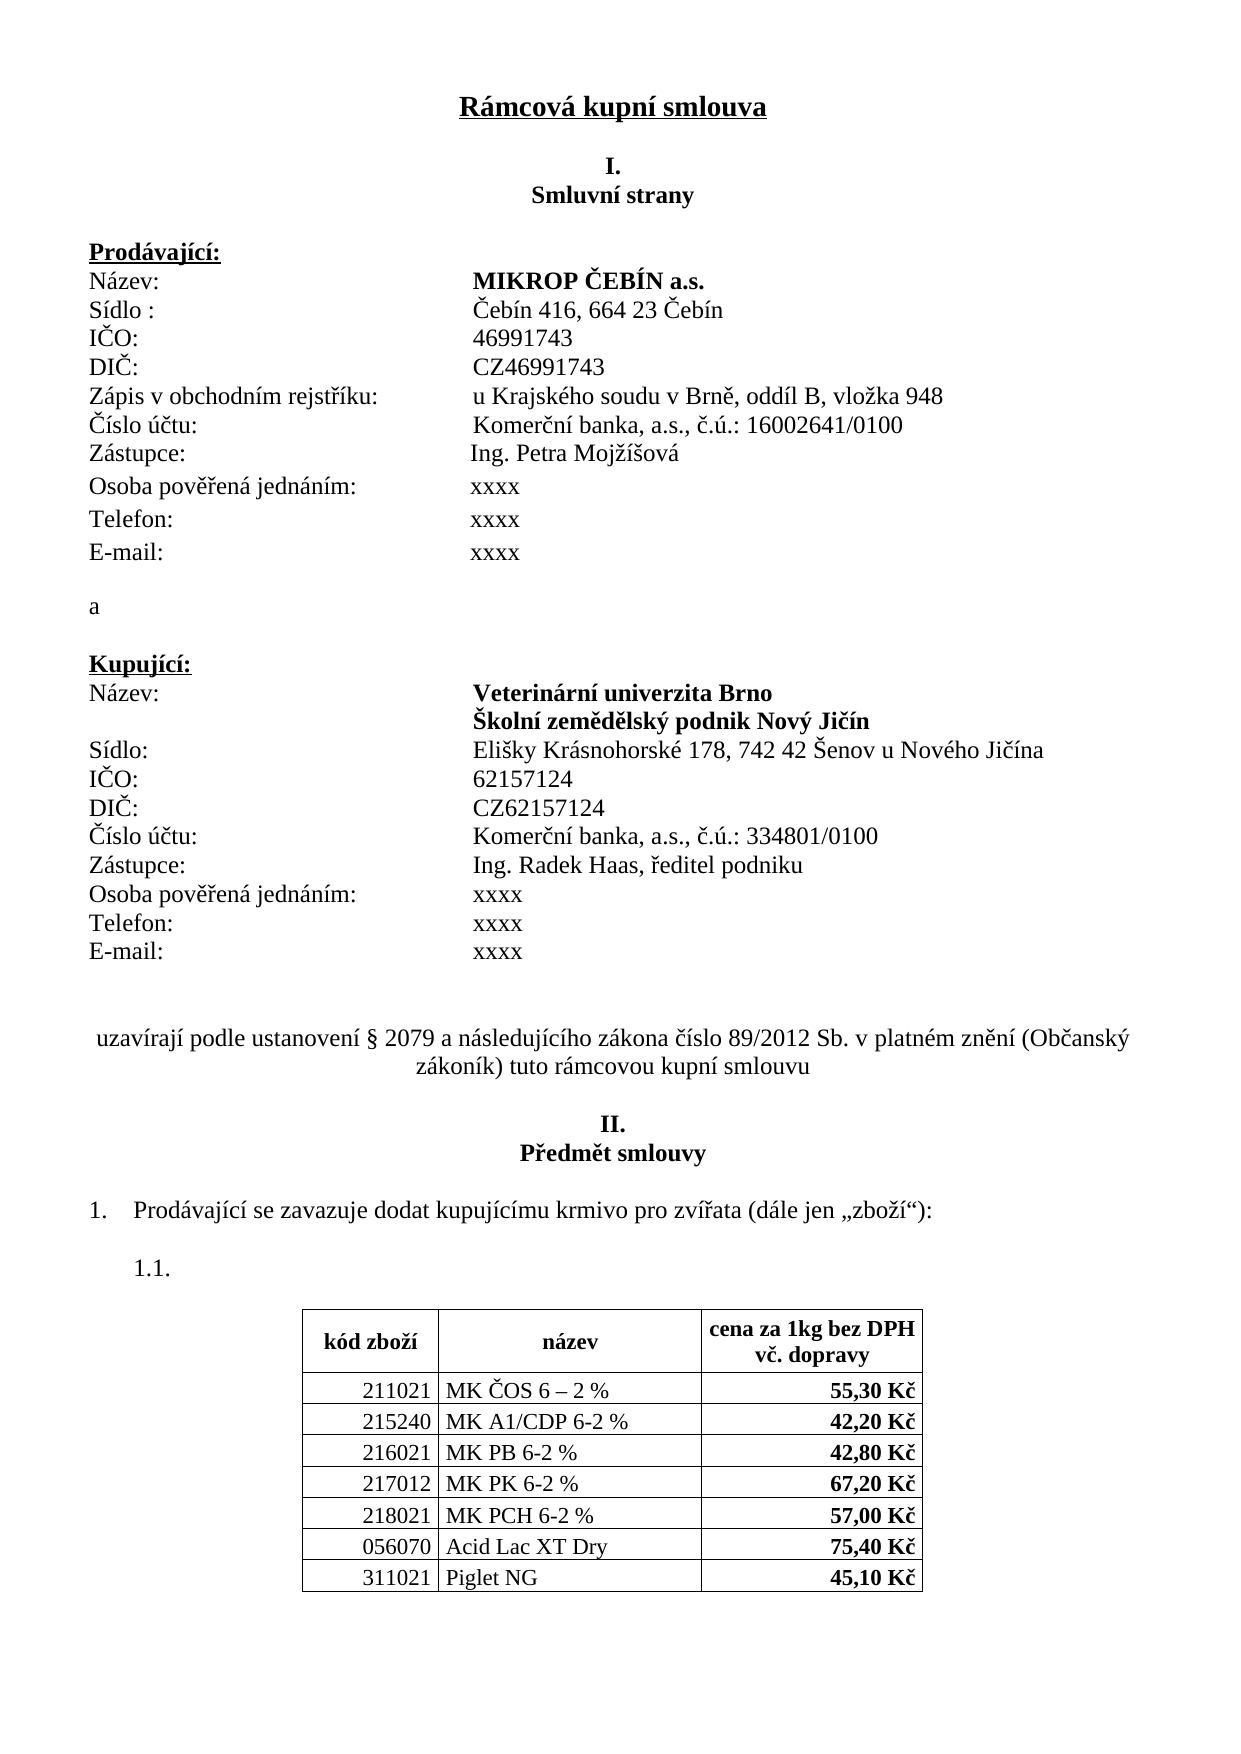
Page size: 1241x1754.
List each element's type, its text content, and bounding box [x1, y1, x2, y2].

text Kupující: [89, 649, 1137, 678]
text Zástupce: Ing. Petra Mojžíšová Osoba pověřená jednáním: xxxx Telefon: xxxx E-mail: xxxx [89, 438, 1137, 566]
list Prodávající se zavazuje dodat kupujícímu krmivo pro zvířata (dále jen „zboží“): [89, 1195, 1137, 1224]
text Sídlo: Elišky Krásnohorské 178, 742 42 Šenov u Nového Jičína [89, 735, 1137, 764]
table_cell 42,80 Kč [702, 1435, 922, 1466]
table_cell MK PCH 6-2 % [439, 1498, 701, 1528]
table_cell 218021 [303, 1498, 438, 1528]
text Název: Veterinární univerzita Brno [89, 678, 1137, 706]
table_cell MK A1/CDP 6-2 % [439, 1404, 701, 1434]
table_cell 215240 [303, 1404, 438, 1434]
table_cell 056070 [303, 1529, 438, 1559]
table_cell 55,30 Kč [702, 1373, 922, 1403]
table_cell 45,10 Kč [702, 1560, 922, 1591]
table_cell MK PK 6-2 % [439, 1467, 701, 1497]
text IČO: 62157124 [89, 764, 1137, 793]
text Školní zemědělský podnik Nový Jičín [89, 706, 1137, 735]
text Telefon: xxxx [89, 908, 1137, 936]
text E-mail: xxxx [89, 936, 1137, 965]
table_cell 42,20 Kč [702, 1404, 922, 1434]
text Osoba pověřená jednáním: xxxx [89, 879, 1137, 908]
text Název: MIKROP ČEBÍN a.s. [89, 266, 1137, 295]
text Zástupce: Ing. Radek Haas, ředitel podniku [89, 850, 1137, 879]
table_cell MK ČOS 6 – 2 % [439, 1373, 701, 1403]
text a [89, 591, 1137, 620]
text Číslo účtu: Komerční banka, a.s., č.ú.: 16002641/0100 [89, 410, 1137, 438]
table_cell 75,40 Kč [702, 1529, 922, 1559]
text DIČ: CZ62157124 [89, 793, 1137, 821]
text Číslo účtu: Komerční banka, a.s., č.ú.: 334801/0100 [89, 821, 1137, 850]
table_cell 217012 [303, 1467, 438, 1497]
table_cell 57,00 Kč [702, 1498, 922, 1528]
table_cell Acid Lac XT Dry [439, 1529, 701, 1559]
table_cell 216021 [303, 1435, 438, 1466]
table_cell 67,20 Kč [702, 1467, 922, 1497]
text DIČ: CZ46991743 [89, 352, 1137, 381]
table_header kód zboží [303, 1310, 438, 1372]
text Rámcová kupní smlouva [89, 89, 1137, 122]
text I. [89, 151, 1137, 180]
text II. [89, 1109, 1137, 1138]
text Smluvní strany [89, 180, 1137, 208]
text Sídlo : Čebín 416, 664 23 Čebín [89, 295, 1137, 323]
table_header název [439, 1310, 701, 1372]
text Zápis v obchodním rejstříku: u Krajského soudu v Brně, oddíl B, vložka 948 [89, 381, 1137, 410]
text Prodávající: [89, 237, 1137, 266]
text Předmět smlouvy [89, 1138, 1137, 1166]
table_cell 311021 [303, 1560, 438, 1591]
text uzavírají podle ustanovení § 2079 a následujícího zákona číslo 89/2012 Sb. v platném znění (Občanský zákoník) tuto rámcovou kupní smlouvu [89, 1023, 1137, 1080]
table_header cena za 1kg bez DPH vč. dopravy [702, 1310, 922, 1372]
table_cell MK PB 6-2 % [439, 1435, 701, 1466]
table_cell Piglet NG [439, 1560, 701, 1591]
table_cell 211021 [303, 1373, 438, 1403]
text IČO: 46991743 [89, 323, 1137, 352]
